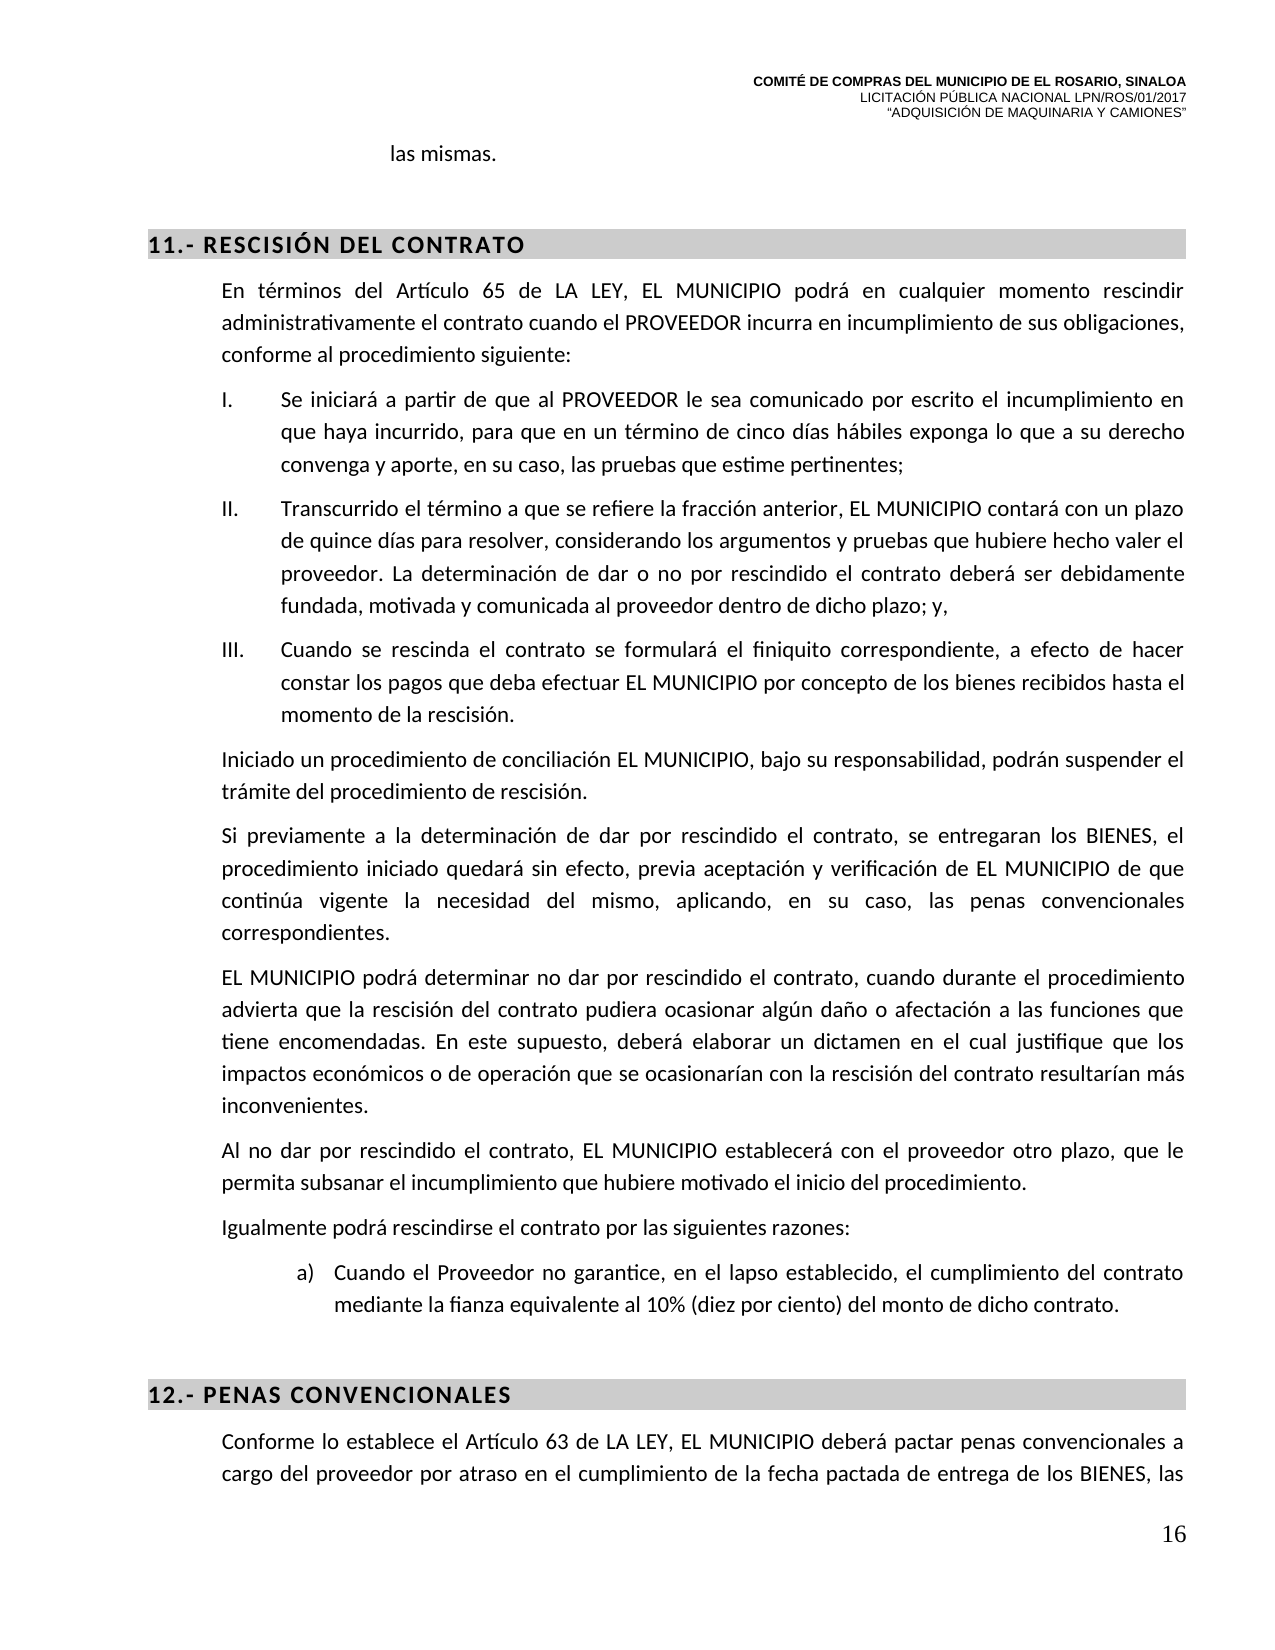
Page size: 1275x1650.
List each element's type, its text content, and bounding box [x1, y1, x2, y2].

text Igualmente podrá rescindirse el contrato por las siguientes razones: [221, 1213, 1186, 1241]
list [352, 139, 1185, 167]
list Cuando el Proveedor no garantice, en el lapso establecido, el cumplimiento del contrato mediante la fianza equivalente al 10% (diez por ciento) del monto de dicho contrato. [296, 1258, 1185, 1318]
text En términos del Artículo 65 de LA LEY, EL MUNICIPIO podrá en cualquier momento rescindir administrativamente el contrato cuando el PROVEEDOR incurra en incumplimiento de sus obligaciones, conforme al procedimiento siguiente: [221, 276, 1186, 369]
text 12.- PENAS CONVENCIONALES [148, 1379, 1186, 1410]
text 11.- RESCISIÓN DEL CONTRATO [148, 229, 1186, 259]
text Si previamente a la determinación de dar por rescindido el contrato, se entregaran los BIENES, el procedimiento iniciado quedará sin efecto, previa aceptación y verificación de EL MUNICIPIO de que continúa vigente la necesidad del mismo, aplicando, en su caso, las penas convencionales correspondientes. [221, 822, 1186, 946]
text Iniciado un procedimiento de conciliación EL MUNICIPIO, bajo su responsabilidad, podrán suspender el trámite del procedimiento de rescisión. [221, 745, 1186, 805]
text Al no dar por rescindido el contrato, EL MUNICIPIO establecerá con el proveedor otro plazo, que le permita subsanar el incumplimiento que hubiere motivado el inicio del procedimiento. [221, 1136, 1186, 1196]
list Transcurrido el término a que se refiere la fracción anterior, EL MUNICIPIO contará con un plazo de quince días para resolver, considerando los argumentos y pruebas que hubiere hecho valer el proveedor. La determinación de dar o no por rescindido el contrato deberá ser debidamente fundada, motivada y comunicada al proveedor dentro de dicho plazo; y, [221, 494, 1186, 619]
list Cuando se rescinda el contrato se formulará el finiquito correspondiente, a efecto de hacer constar los pagos que deba efectuar EL MUNICIPIO por concepto de los bienes recibidos hasta el momento de la rescisión. [221, 636, 1186, 728]
list Se iniciará a partir de que al PROVEEDOR le sea comunicado por escrito el incumplimiento en que haya incurrido, para que en un término de cinco días hábiles exponga lo que a su derecho convenga y aporte, en su caso, las pruebas que estime pertinentes; [221, 385, 1186, 478]
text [222, 1427, 1186, 1487]
text EL MUNICIPIO podrá determinar no dar por rescindido el contrato, cuando durante el procedimiento advierta que la rescisión del contrato pudiera ocasionar algún daño o afectación a las funciones que tiene encomendadas. En este supuesto, deberá elaborar un dictamen en el cual justifique que los impactos económicos o de operación que se ocasionarían con la rescisión del contrato resultarían más inconvenientes. [221, 963, 1186, 1119]
